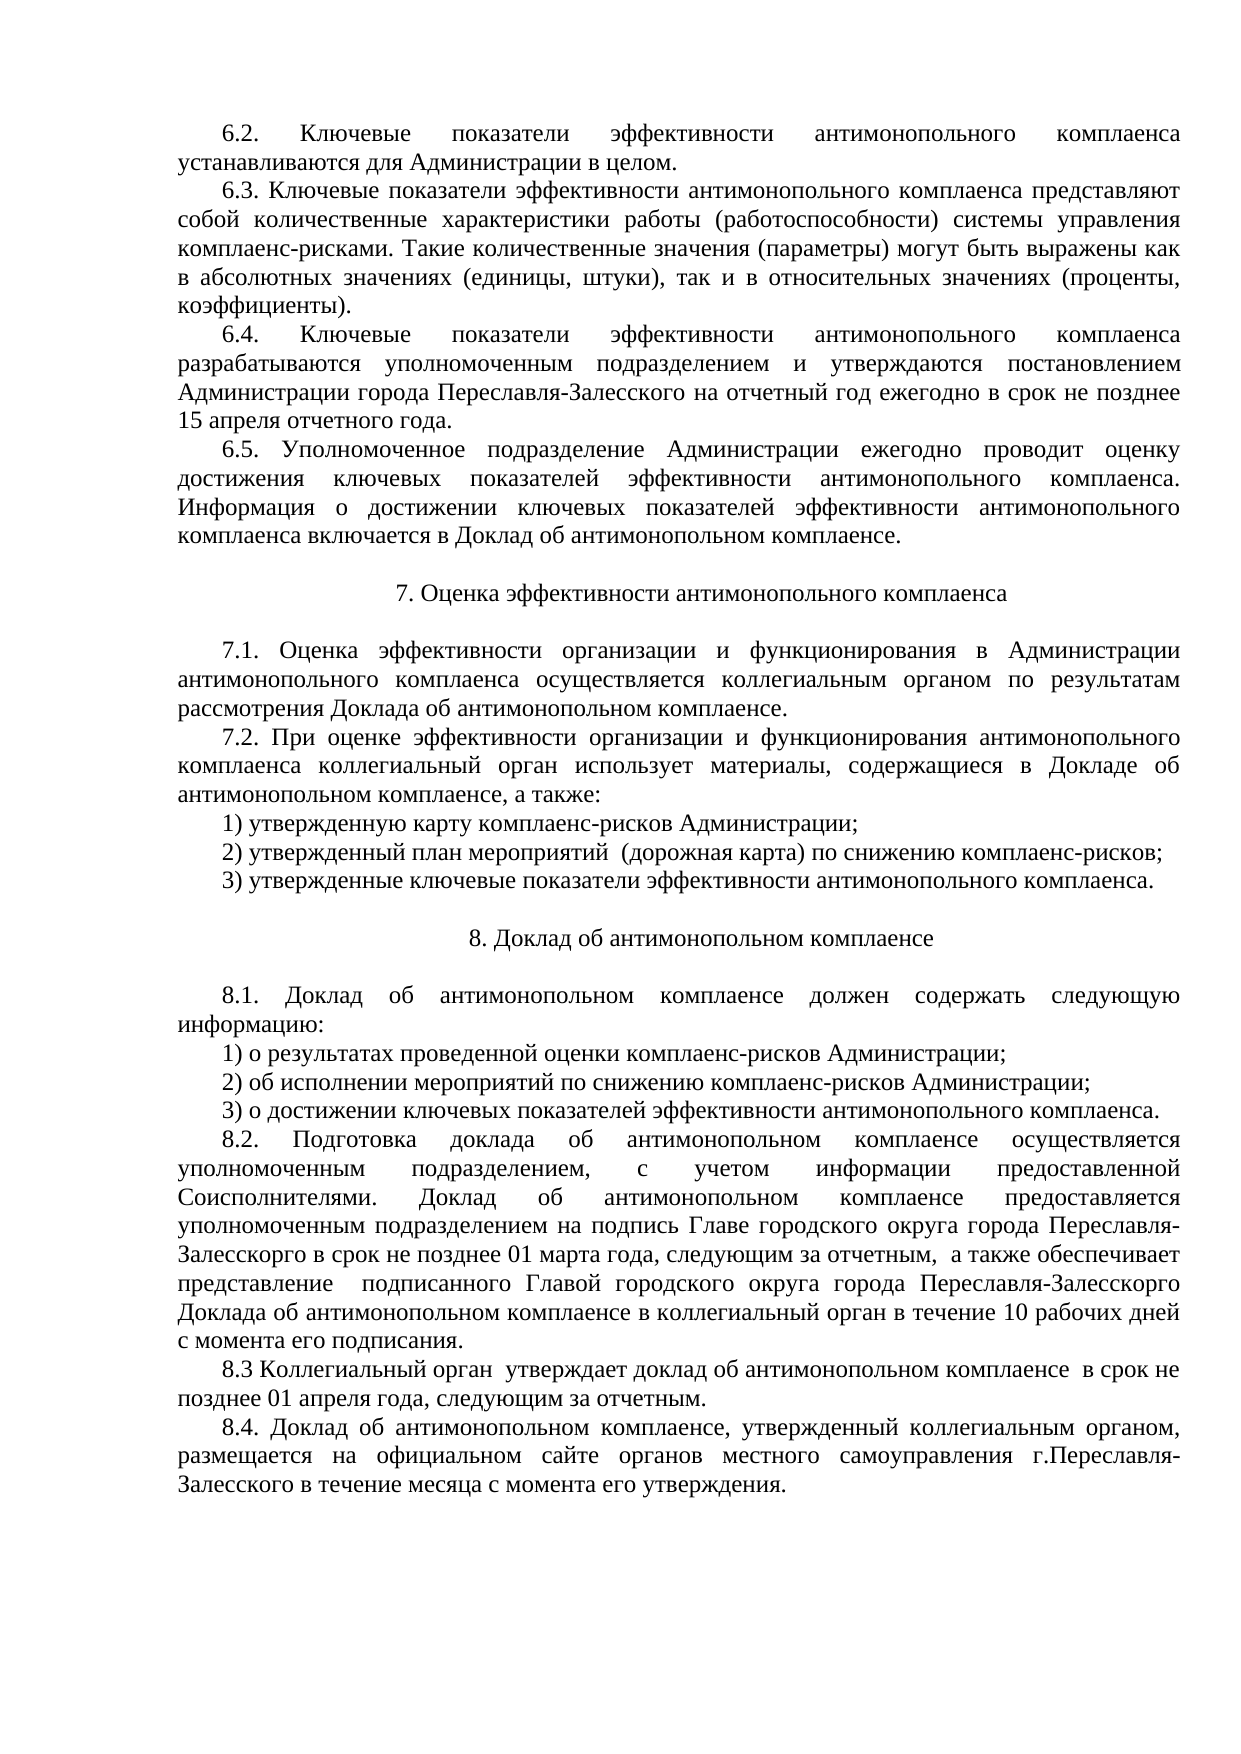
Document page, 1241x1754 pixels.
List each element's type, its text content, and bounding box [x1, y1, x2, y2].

text 6.3. Ключевые показатели эффективности антимонопольного комплаенса представляют собой количественные характеристики работы (работоспособности) системы управления комплаенс-рисками. Такие количественные значения (параметры) могут быть выражены как в абсолютных значениях (единицы, штуки), так и в относительных значениях (проценты, коэффициенты). [177, 176, 1181, 319]
text 7.2. При оценке эффективности организации и функционирования антимонопольного комплаенса коллегиальный орган использует материалы, содержащиеся в Докладе об антимонопольном комплаенсе, а также: [177, 722, 1181, 808]
text 8.4. Доклад об антимонопольном комплаенсе, утвержденный коллегиальным органом, размещается на официальном сайте органов местного самоуправления г.Переславля-Залесского в течение месяца с момента его утверждения. [177, 1412, 1181, 1498]
text 1) утвержденную карту комплаенс-рисков Администрации; [177, 808, 1181, 837]
text 1) о результатах проведенной оценки комплаенс-рисков Администрации; [177, 1038, 1181, 1067]
text 6.4. Ключевые показатели эффективности антимонопольного комплаенса разрабатываются уполномоченным подразделением и утверждаются постановлением Администрации города Переславля-Залесского на отчетный год ежегодно в срок не позднее 15 апреля отчетного года. [177, 319, 1181, 434]
text 8. Доклад об антимонопольном комплаенсе [177, 923, 1181, 952]
text 8.1. Доклад об антимонопольном комплаенсе должен содержать следующую информацию: [177, 981, 1181, 1038]
text 6.5. Уполномоченное подразделение Администрации ежегодно проводит оценку достижения ключевых показателей эффективности антимонопольного комплаенса. Информация о достижении ключевых показателей эффективности антимонопольного комплаенса включается в Доклад об антимонопольном комплаенсе. [177, 434, 1181, 549]
text 3) о достижении ключевых показателей эффективности антимонопольного комплаенса. [177, 1096, 1181, 1124]
text 7.1. Оценка эффективности организации и функционирования в Администрации антимонопольного комплаенса осуществляется коллегиальным органом по результатам рассмотрения Доклада об антимонопольном комплаенсе. [177, 636, 1181, 722]
text 7. Оценка эффективности антимонопольного комплаенса [177, 578, 1181, 607]
text 3) утвержденные ключевые показатели эффективности антимонопольного комплаенса. [177, 866, 1181, 894]
text 8.2. Подготовка доклада об антимонопольном комплаенсе осуществляется уполномоченным подразделением, с учетом информации предоставленной Соисполнителями. Доклад об антимонопольном комплаенсе предоставляется уполномоченным подразделением на подпись Главе городского округа города Переславля-Залесскорго в срок не позднее 01 марта года, следующим за отчетным, а также обеспечивает представление подписанного Главой городского округа города Переславля-Залесскорго Доклада об антимонопольном комплаенсе в коллегиальный орган в течение 10 рабочих дней с момента его подписания. [177, 1124, 1181, 1354]
text 2) утвержденный план мероприятий (дорожная карта) по снижению комплаенс-рисков; [177, 837, 1181, 866]
text 8.3 Коллегиальный орган утверждает доклад об антимонопольном комплаенсе в срок не позднее 01 апреля года, следующим за отчетным. [177, 1354, 1181, 1412]
text 2) об исполнении мероприятий по снижению комплаенс-рисков Администрации; [177, 1067, 1181, 1096]
text 6.2. Ключевые показатели эффективности антимонопольного комплаенса устанавливаются для Администрации в целом. [177, 118, 1181, 176]
